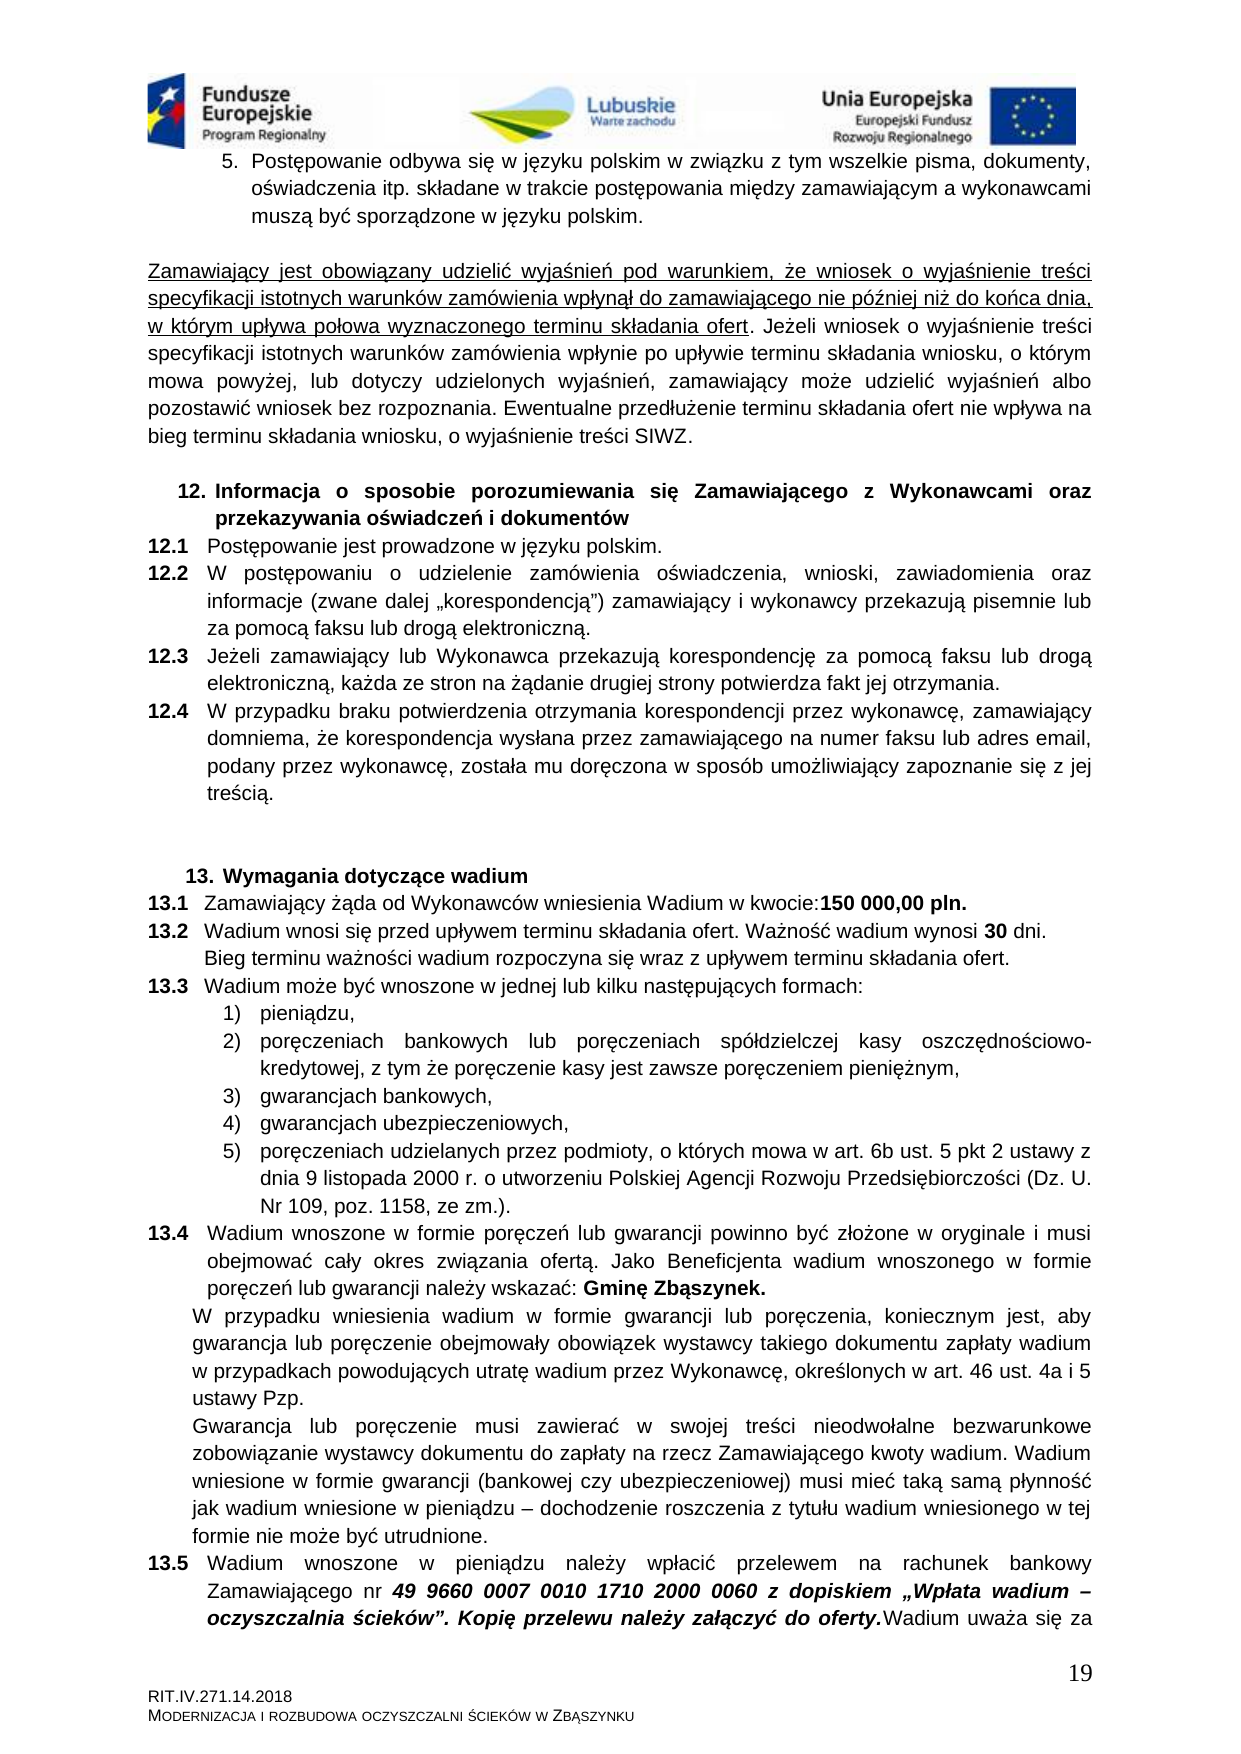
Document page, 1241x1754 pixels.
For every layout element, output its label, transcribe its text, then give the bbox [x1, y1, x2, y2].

list gwarancjach ubezpieczeniowych, [223, 1111, 1093, 1135]
picture [147, 73, 1076, 149]
list Zamawiający żąda od Wykonawców wniesienia Wadium w kwocie:150 000,00 pln. [148, 891, 1093, 915]
text Zamawiający jest obowiązany udzielić wyjaśnień pod warunkiem, że wniosek o wyjaśnienie treści specyfikacji istotnych warunków zamówienia wpłynął do zamawiającego nie później niż do końca dnia, w którym upływa połowa wyznaczonego terminu składania ofert. Jeżeli wniosek o wyjaśnienie treści specyfikacji istotnych warunków zamówienia wpłynie po upływie terminu składania wniosku, o którym mowa powyżej, lub dotyczy udzielonych wyjaśnień, zamawiający może udzielić wyjaśnień albo pozostawić wniosek bez rozpoznania. Ewentualne przedłużenie terminu składania ofert nie wpływa na bieg terminu składania wniosku, o wyjaśnienie treści SIWZ. [148, 259, 1093, 307]
list poręczeniach bankowych lub poręczeniach spółdzielczej kasy oszczędnościowo-kredytowej, z tym że poręczenie kasy jest zawsze poręczeniem pieniężnym, [223, 1029, 1093, 1080]
list Wadium wnoszone w formie poręczeń lub gwarancji powinno być złożone w oryginale i musi obejmować cały okres związania ofertą. Jako Beneficjenta wadium wnoszonego w formie poręczeń lub gwarancji należy wskazać: Gminę Zbąszynek. [148, 1221, 1093, 1300]
list gwarancjach bankowych, [223, 1084, 1093, 1108]
list Wadium może być wnoszone w jednej lub kilku następujących formach: [148, 974, 1093, 998]
list Wadium wnosi się przed upływem terminu składania ofert. Ważność wadium wynosi 30 dni. Bieg terminu ważności wadium rozpoczyna się wraz z upływem terminu składania ofert. [148, 919, 1093, 970]
text 5. Postępowanie odbywa się w języku polskim w związku z tym wszelkie pisma, dokumenty, oświadczenia itp. składane w trakcie postępowania między zamawiającym a wykonawcami muszą być sporządzone w języku polskim. [221, 149, 1093, 228]
list poręczeniach udzielanych przez podmioty, o których mowa w art. 6b ust. 5 pkt 2 ustawy z dnia 9 listopada 2000 r. o utworzeniu Polskiej Agencji Rozwoju Przedsiębiorczości (Dz. U. Nr 109, poz. 1158, ze zm.). [223, 1139, 1093, 1218]
subtitle Informacja o sposobie porozumiewania się Zamawiającego z Wykonawcami oraz przekazywania oświadczeń i dokumentów [177, 479, 1093, 530]
text Zamawiający jest obowiązany udzielić wyjaśnień pod warunkiem, że wniosek o wyjaśnienie treści specyfikacji istotnych warunków zamówienia wpłynął do zamawiającego nie później niż do końca dnia, w którym upływa połowa wyznaczonego terminu składania ofert. Jeżeli wniosek o wyjaśnienie treści specyfikacji istotnych warunków zamówienia wpłynie po upływie terminu składania wniosku, o którym mowa powyżej, lub dotyczy udzielonych wyjaśnień, zamawiający może udzielić wyjaśnień albo pozostawić wniosek bez rozpoznania. Ewentualne przedłużenie terminu składania ofert nie wpływa na bieg terminu składania wniosku, o wyjaśnienie treści SIWZ. [148, 308, 1093, 448]
list pieniądzu, [223, 1001, 1093, 1025]
text W przypadku wniesienia wadium w formie gwarancji lub poręczenia, koniecznym jest, aby gwarancja lub poręczenie obejmowały obowiązek wystawcy takiego dokumentu zapłaty wadium w przypadkach powodujących utratę wadium przez Wykonawcę, określonych w art. 46 ust. 4a i 5 ustawy Pzp. [192, 1304, 1093, 1410]
text Gwarancja lub poręczenie musi zawierać w swojej treści nieodwołalne bezwarunkowe zobowiązanie wystawcy dokumentu do zapłaty na rzecz Zamawiającego kwoty wadium. Wadium wniesione w formie gwarancji (bankowej czy ubezpieczeniowej) musi mieć taką samą płynność jak wadium wniesione w pieniądzu – dochodzenie roszczenia z tytułu wadium wniesionego w tej formie nie może być utrudnione. [192, 1414, 1093, 1548]
list W postępowaniu o udzielenie zamówienia oświadczenia, wnioski, zawiadomienia oraz informacje (zwane dalej „korespondencją”) zamawiający i wykonawcy przekazują pisemnie lub za pomocą faksu lub drogą elektroniczną. [148, 561, 1093, 640]
list Postępowanie jest prowadzone w języku polskim. [148, 534, 1093, 558]
list W przypadku braku potwierdzenia otrzymania korespondencji przez wykonawcę, zamawiający domniema, że korespondencja wysłana przez zamawiającego na numer faksu lub adres email, podany przez wykonawcę, została mu doręczona w sposób umożliwiający zapoznanie się z jej treścią. [148, 699, 1093, 805]
subtitle Wymagania dotyczące wadium [185, 864, 1093, 888]
list Jeżeli zamawiający lub Wykonawca przekazują korespondencję za pomocą faksu lub drogą elektroniczną, każda ze stron na żądanie drugiej strony potwierdza fakt jej otrzymania. [148, 644, 1093, 695]
